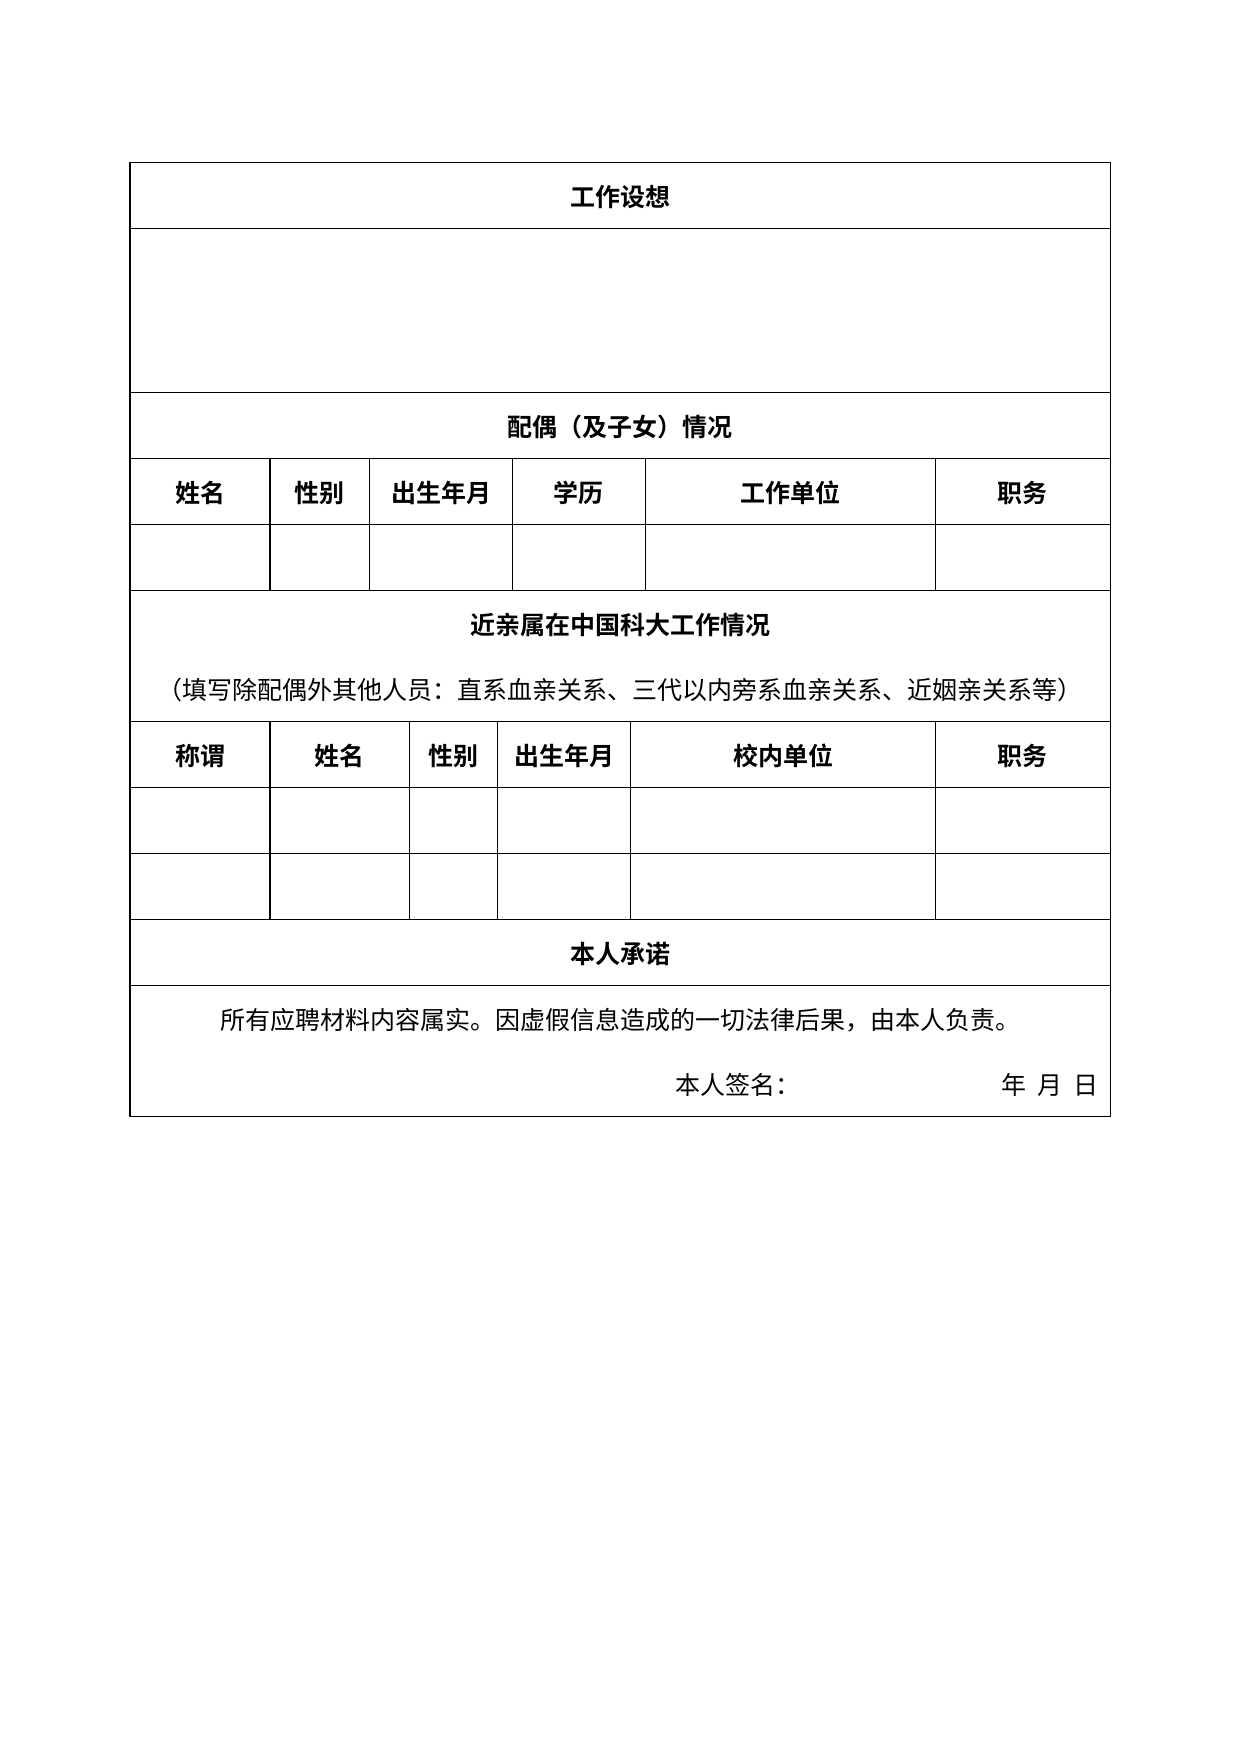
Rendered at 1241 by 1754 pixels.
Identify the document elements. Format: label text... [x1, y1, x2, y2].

table_cell [131, 854, 269, 919]
table_cell 出生年月 [370, 459, 512, 524]
table_cell 性别 [271, 459, 369, 524]
table_cell [936, 525, 1110, 590]
table_cell [631, 788, 935, 853]
table_cell [410, 854, 497, 919]
table_cell [271, 854, 409, 919]
table_cell 职务 [936, 722, 1110, 787]
table_cell [131, 229, 1110, 392]
table_cell 出生年月 [498, 722, 630, 787]
table_cell [131, 525, 269, 590]
table_cell [646, 525, 935, 590]
table_cell 称谓 [131, 722, 269, 787]
table_cell 校内单位 [631, 722, 935, 787]
table_cell 本人承诺 [131, 920, 1110, 985]
table_cell 工作单位 [646, 459, 935, 524]
table_cell [271, 788, 409, 853]
table_cell 性别 [410, 722, 497, 787]
table_cell 职务 [936, 459, 1110, 524]
table_cell 所有应聘材料内容属实。因虚假信息造成的一切法律后果，由本人负责。 本人签名： 年 月 日 [131, 986, 1110, 1116]
table_cell 姓名 [131, 459, 269, 524]
table_cell [410, 788, 497, 853]
table_cell 近亲属在中国科大工作情况 （填写除配偶外其他人员：直系血亲关系、三代以内旁系血亲关系、近姻亲关系等） [131, 591, 1110, 721]
table_cell 学历 [513, 459, 645, 524]
table_cell 配偶（及子女）情况 [131, 393, 1110, 458]
table_cell 工作设想 [131, 163, 1110, 228]
table_cell [498, 854, 630, 919]
table_cell [498, 788, 630, 853]
table_cell [631, 854, 935, 919]
table_cell [936, 788, 1110, 853]
table_cell [370, 525, 512, 590]
table_cell [131, 788, 269, 853]
table_cell [271, 525, 369, 590]
table_cell 姓名 [271, 722, 409, 787]
table_cell [513, 525, 645, 590]
table_cell [936, 854, 1110, 919]
